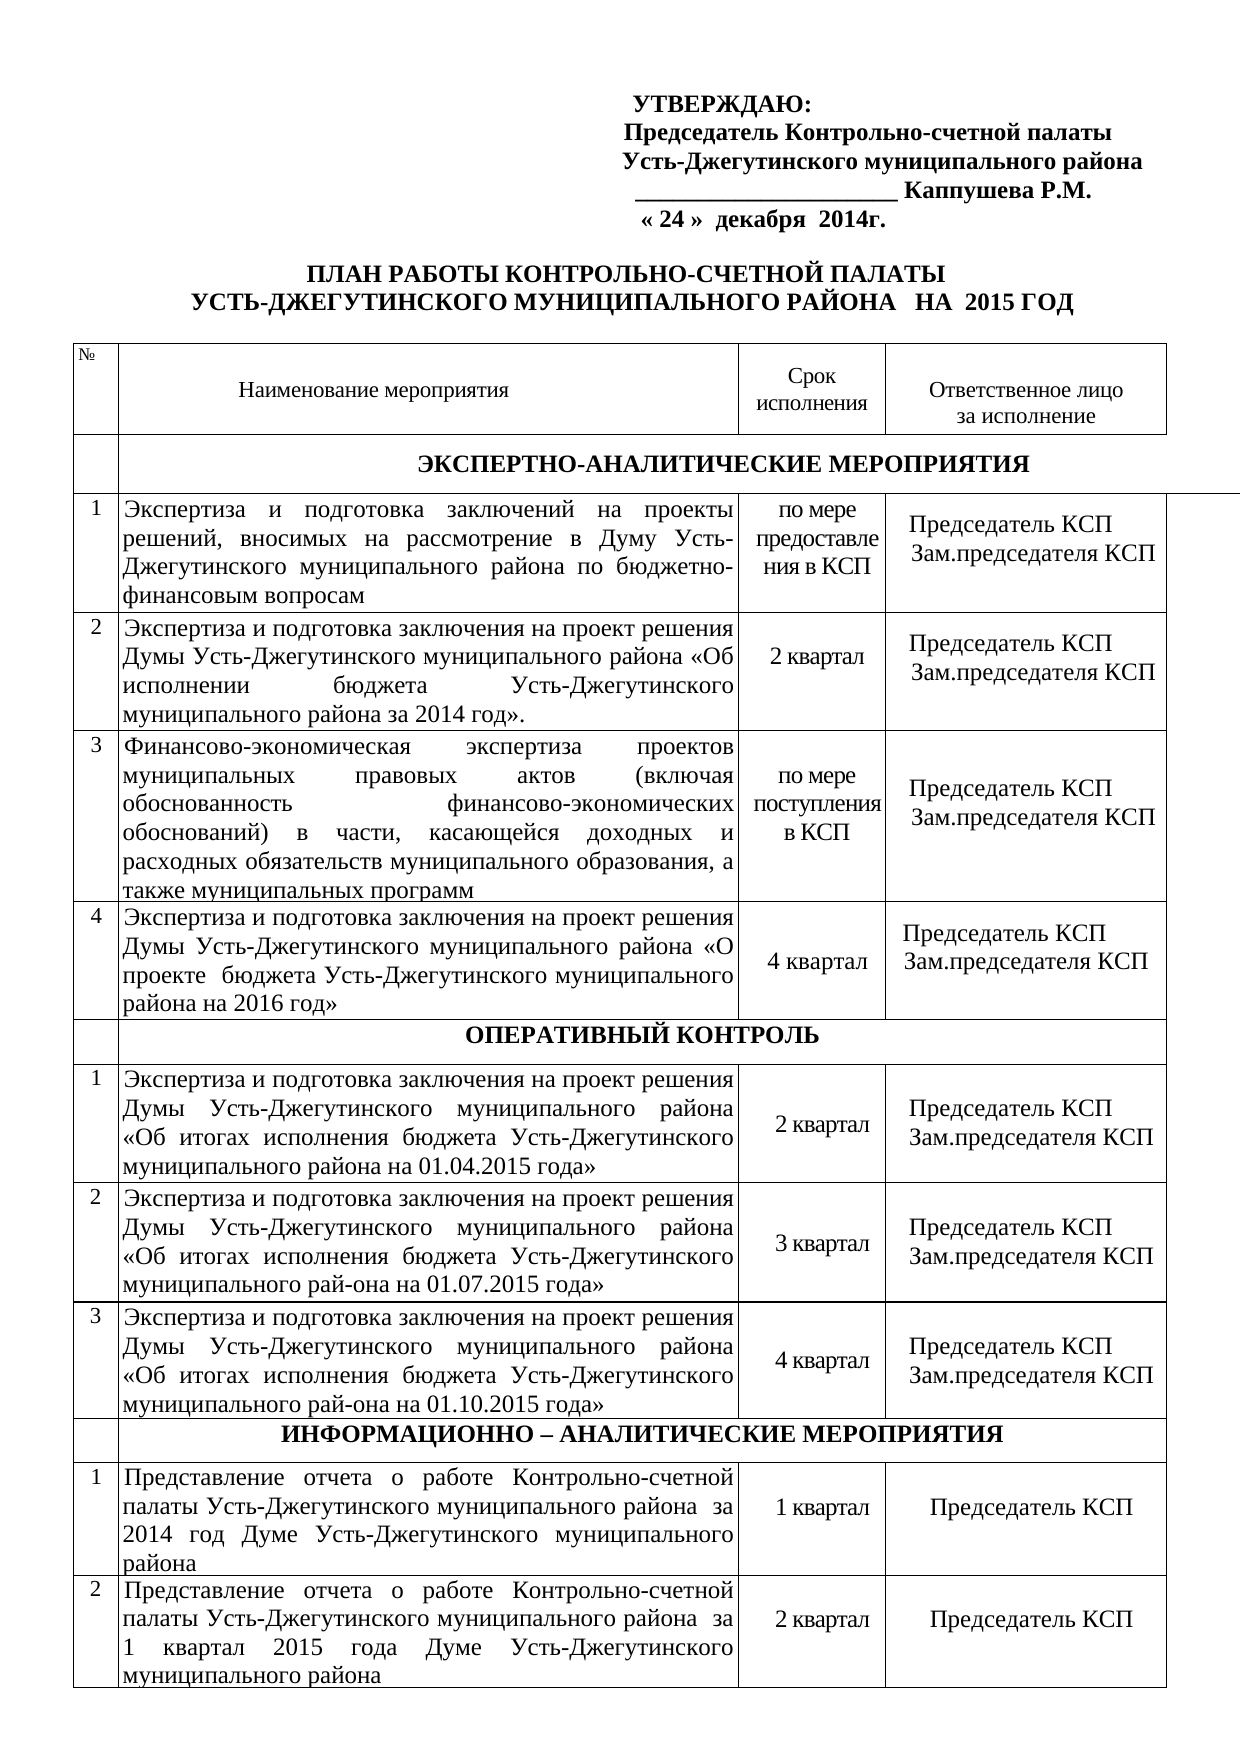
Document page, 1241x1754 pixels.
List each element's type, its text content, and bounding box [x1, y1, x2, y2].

table_cell Председатель КСП Зам.председателя КСП [886, 731, 1166, 901]
table_cell Экспертиза и подготовка заключения на проект решения Думы Усть-Джегутинского муниципального района «Об итогах исполнения бюджета Усть-Джегутинского муниципального района на 01.04.2015 года» [119, 1065, 738, 1182]
table_cell ЭКСПЕРТНО-АНАЛИТИЧЕСКИЕ МЕРОПРИЯТИЯ [119, 434, 1240, 493]
text УТВЕРЖДАЮ: [59, 89, 1193, 117]
table_cell 2 квартал [739, 1065, 885, 1182]
table_cell [74, 435, 118, 493]
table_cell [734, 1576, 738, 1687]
table_cell 1 квартал [739, 1463, 885, 1574]
table_cell ОПЕРАТИВНЫЙ КОНТРОЛЬ [119, 1020, 1166, 1063]
table_header № [74, 344, 118, 434]
table_cell [74, 1020, 118, 1063]
table_cell Экспертиза и подготовка заключений на проекты решений, вносимых на рассмотрение в Думу Усть-Джегутинского муниципального района по бюджетно-финансовым вопросам [119, 494, 738, 612]
table_cell 2 квартал [739, 613, 885, 730]
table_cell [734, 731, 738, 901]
table_header Наименование мероприятия [119, 344, 738, 434]
table_cell 1 [74, 494, 118, 612]
table_cell 4 квартал [739, 1303, 885, 1418]
table_cell Председатель КСП [886, 1463, 1166, 1574]
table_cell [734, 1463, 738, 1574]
table_header Ответственное лицо за исполнение [886, 344, 1166, 434]
text ПЛАН РАБОТЫ КОНТРОЛЬНО-СЧЕТНОЙ ПАЛАТЫ [59, 259, 1193, 287]
table_cell 2 [74, 1183, 118, 1301]
table_cell 2 квартал [739, 1576, 885, 1687]
table_cell 3 [74, 731, 118, 901]
table_cell 1 [74, 1065, 118, 1182]
table_cell Председатель КСП Зам.председателя КСП [886, 494, 1166, 612]
table_header Срок исполнения [739, 344, 885, 434]
table_cell Председатель КСП Зам.председателя КСП [886, 613, 1166, 730]
table_cell по мере предоставления в КСП [739, 494, 885, 612]
table_cell 3 квартал [739, 1183, 885, 1301]
table_cell Экспертиза и подготовка заключения на проект решения Думы Усть-Джегутинского муниципального района «Об исполнении бюджета Усть-Джегутинского муниципального района за 2014 год». [119, 613, 738, 730]
table_cell по мере поступления в КСП [739, 731, 885, 901]
table_cell 2 [74, 613, 118, 730]
table_cell Председатель КСП Зам.председателя КСП [886, 1183, 1166, 1301]
table_cell Экспертиза и подготовка заключения на проект решения Думы Усть-Джегутинского муниципального района «О проекте бюджета Усть-Джегутинского муниципального района на 2016 год» [119, 902, 738, 1019]
table_cell 4 квартал [739, 902, 885, 1019]
table_cell [74, 1419, 118, 1462]
table_cell 4 [74, 902, 118, 1019]
table_cell Председатель КСП Зам.председателя КСП [886, 1065, 1166, 1182]
table_cell 1 [74, 1463, 118, 1574]
table_cell Экспертиза и подготовка заключения на проект решения Думы Усть-Джегутинского муниципального района «Об итогах исполнения бюджета Усть-Джегутинского муниципального рай-она на 01.07.2015 года» [119, 1183, 738, 1301]
text УСТЬ-ДЖЕГУТИНСКОГО МУНИЦИПАЛЬНОГО РАЙОНА НА 2015 ГОД [59, 287, 1193, 316]
text Председатель Контрольно-счетной палаты [59, 117, 1202, 146]
table_cell Председатель КСП Зам.председателя КСП [886, 1303, 1166, 1418]
table_cell Председатель КСП [886, 1576, 1166, 1687]
text « 24 » декабря 2014г. [59, 204, 1193, 232]
table_cell 3 [74, 1303, 118, 1418]
table_cell Экспертиза и подготовка заключения на проект решения Думы Усть-Джегутинского муниципального района «Об итогах исполнения бюджета Усть-Джегутинского муниципального рай-она на 01.10.2015 года» [119, 1303, 738, 1418]
table_cell ИНФОРМАЦИОННО – АНАЛИТИЧЕСКИЕ МЕРОПРИЯТИЯ [119, 1419, 1166, 1462]
text _____________________ Каппушева Р.М. [59, 175, 1193, 204]
table_cell Председатель КСП Зам.председателя КСП [886, 902, 1166, 1019]
text Усть-Джегутинского муниципального района [59, 146, 1193, 175]
table_cell 2 [74, 1576, 118, 1687]
